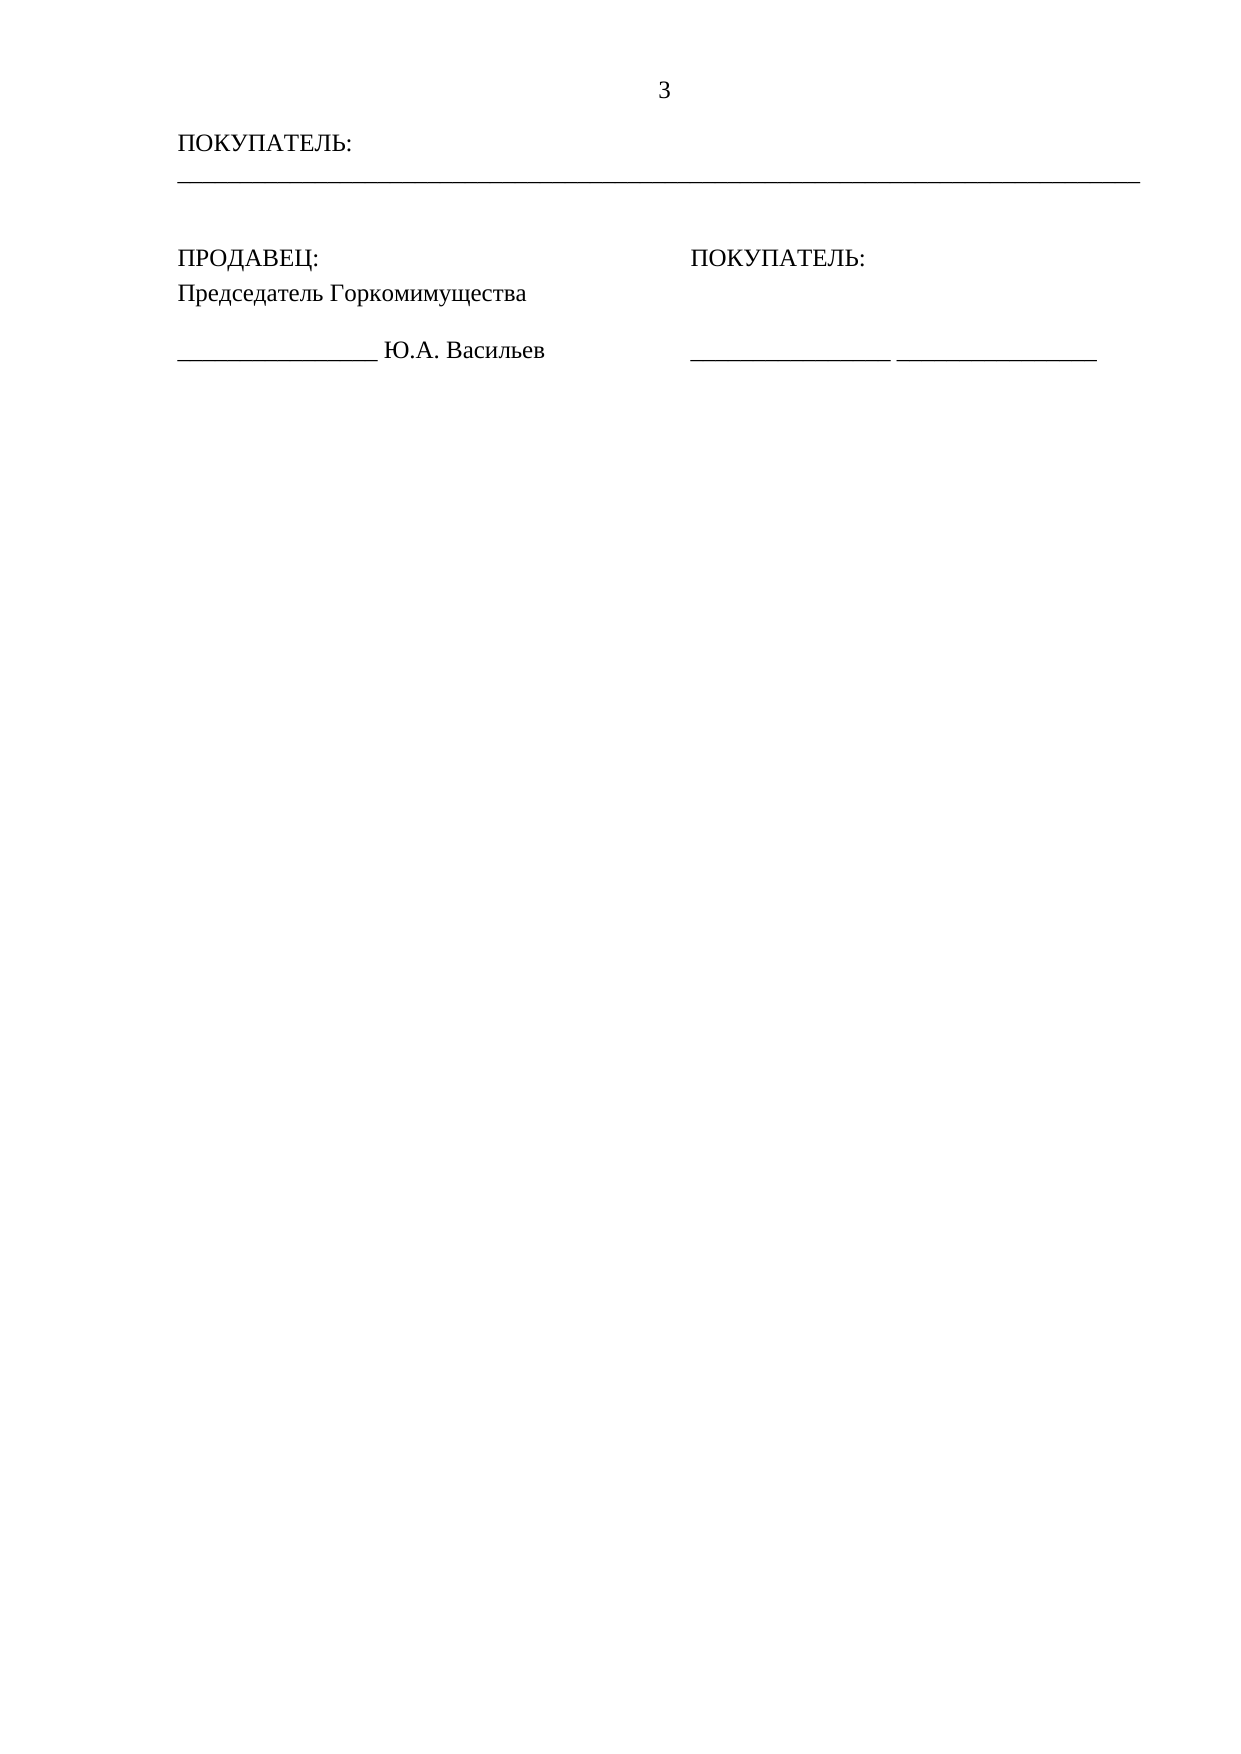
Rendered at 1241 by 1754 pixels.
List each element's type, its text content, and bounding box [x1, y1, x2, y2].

table_header ПРОДАВЕЦ: [166, 243, 679, 278]
text ПОКУПАТЕЛЬ: [177, 128, 1152, 157]
table_header ПОКУПАТЕЛЬ: [679, 243, 1152, 278]
table_cell ________________ ________________ [679, 278, 1152, 364]
text _____________________________________________________________________________ [177, 157, 1152, 185]
table_cell Председатель Горкомимущества ________________ Ю.А. Васильев [166, 278, 679, 364]
